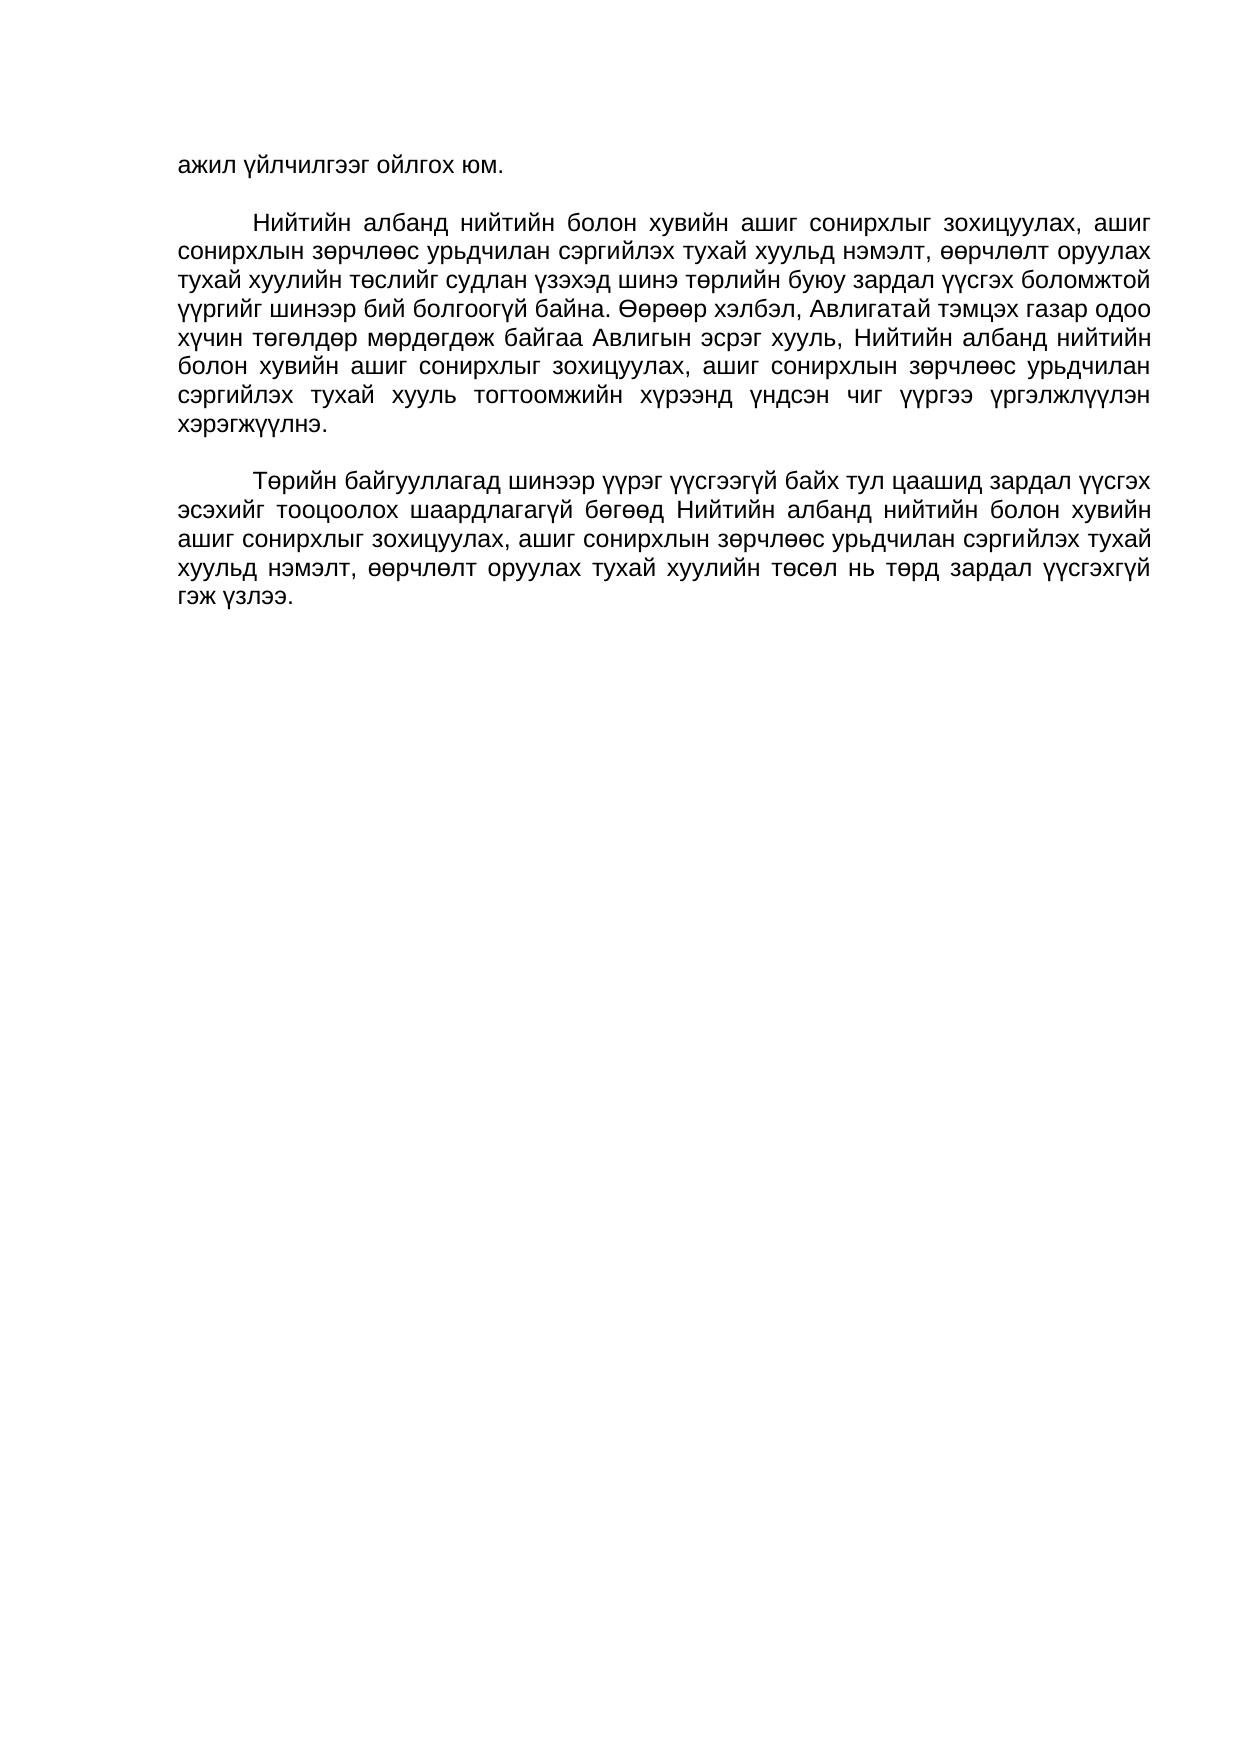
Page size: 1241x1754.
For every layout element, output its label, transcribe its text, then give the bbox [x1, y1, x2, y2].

text Төрийн байгууллагад шинээр үүрэг үүсгээгүй байх тул цаашид зардал үүсгэх эсэхийг тооцоолох шаардлагагүй бөгөөд Нийтийн албанд нийтийн болон хувийн ашиг сонирхлыг зохицуулах, ашиг сонирхлын зөрчлөөс урьдчилан сэргийлэх тухай хуульд нэмэлт, өөрчлөлт оруулах тухай хуулийн төсөл нь төрд зардал үүсгэхгүй гэж үзлээ. [177, 466, 1152, 610]
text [177, 150, 1152, 179]
text Нийтийн албанд нийтийн болон хувийн ашиг сонирхлыг зохицуулах, ашиг сонирхлын зөрчлөөс урьдчилан сэргийлэх тухай хуульд нэмэлт, өөрчлөлт оруулах тухай хуулийн төслийг судлан үзэхэд шинэ төрлийн буюу зардал үүсгэх боломжтой үүргийг шинээр бий болгоогүй байна. Өөрөөр хэлбэл, Авлигатай тэмцэх газар одоо хүчин төгөлдөр мөрдөгдөж байгаа Авлигын эсрэг хууль, Нийтийн албанд нийтийн болон хувийн ашиг сонирхлыг зохицуулах, ашиг сонирхлын зөрчлөөс урьдчилан сэргийлэх тухай хууль тогтоомжийн хүрээнд үндсэн чиг үүргээ үргэлжлүүлэн хэрэгжүүлнэ. [177, 207, 1152, 437]
